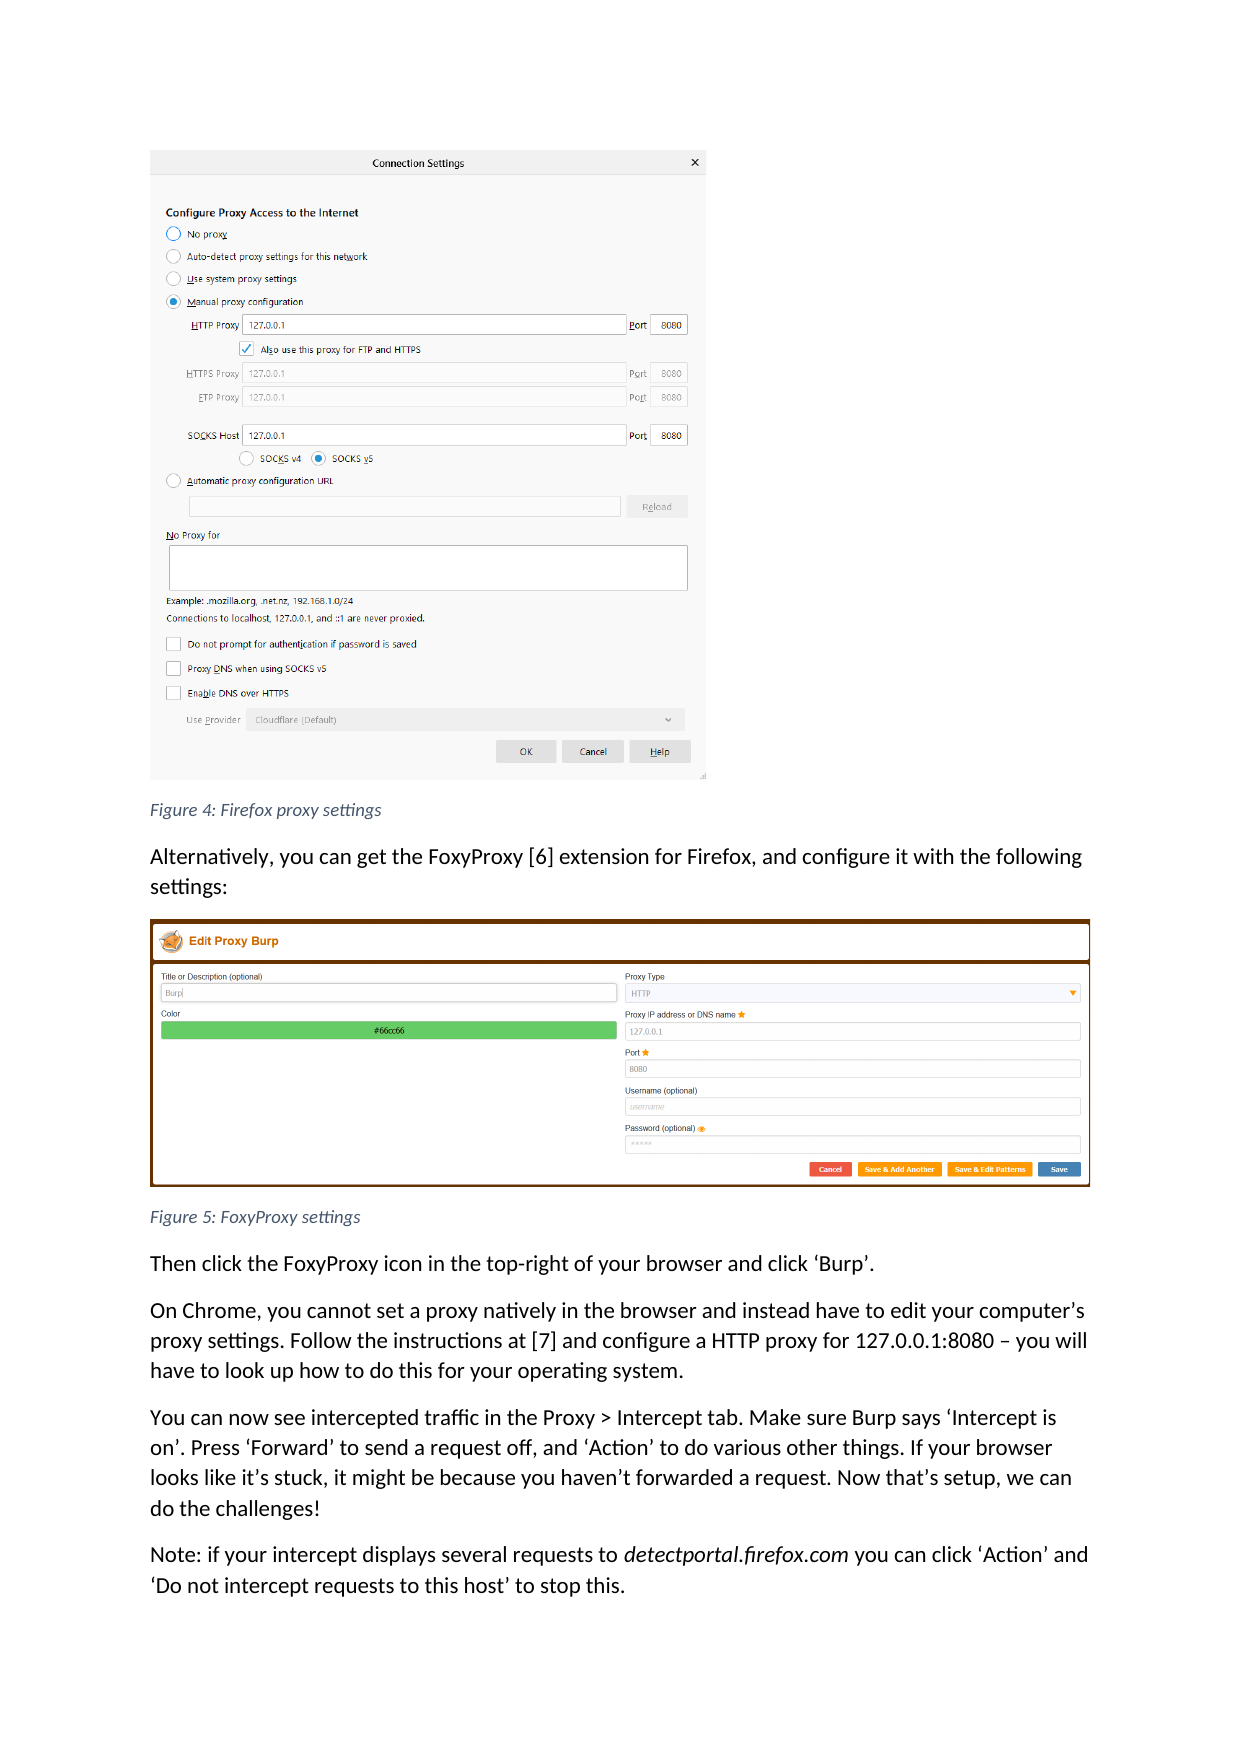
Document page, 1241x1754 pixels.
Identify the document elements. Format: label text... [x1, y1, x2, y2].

text Figure 5: FoxyProxy settings [150, 1205, 1090, 1228]
text Alternatively, you can get the FoxyProxy [6] extension for Firefox, and configure it with the following settings: [150, 842, 1090, 901]
text You can now see intercepted traffic in the Proxy > Intercept tab. Make sure Burp says ‘Intercept is on’. Press ‘Forward’ to send a request off, and ‘Action’ to do various other things. If your browser looks like it’s stuck, it might be because you haven’t forwarded a request. Now that’s setup, we can do the challenges! [150, 1403, 1090, 1522]
text Figure 4: Firefox proxy settings [150, 798, 1090, 821]
text On Chrome, you cannot set a proxy natively in the browser and instead have to edit your computer’s proxy settings. Follow the instructions at [7] and configure a HTTP proxy for 127.0.0.1:8080 – you will have to look up how to do this for your operating system. [150, 1296, 1090, 1384]
text Then click the FoxyProxy icon in the top-right of your browser and click ‘Burp’. [150, 1249, 1090, 1277]
text Note: if your intercept displays several requests to detectportal.firefox.com you can click ‘Action’ and ‘Do not intercept requests to this host’ to stop this. [150, 1541, 1090, 1599]
picture [150, 150, 707, 780]
picture [150, 919, 1091, 1187]
